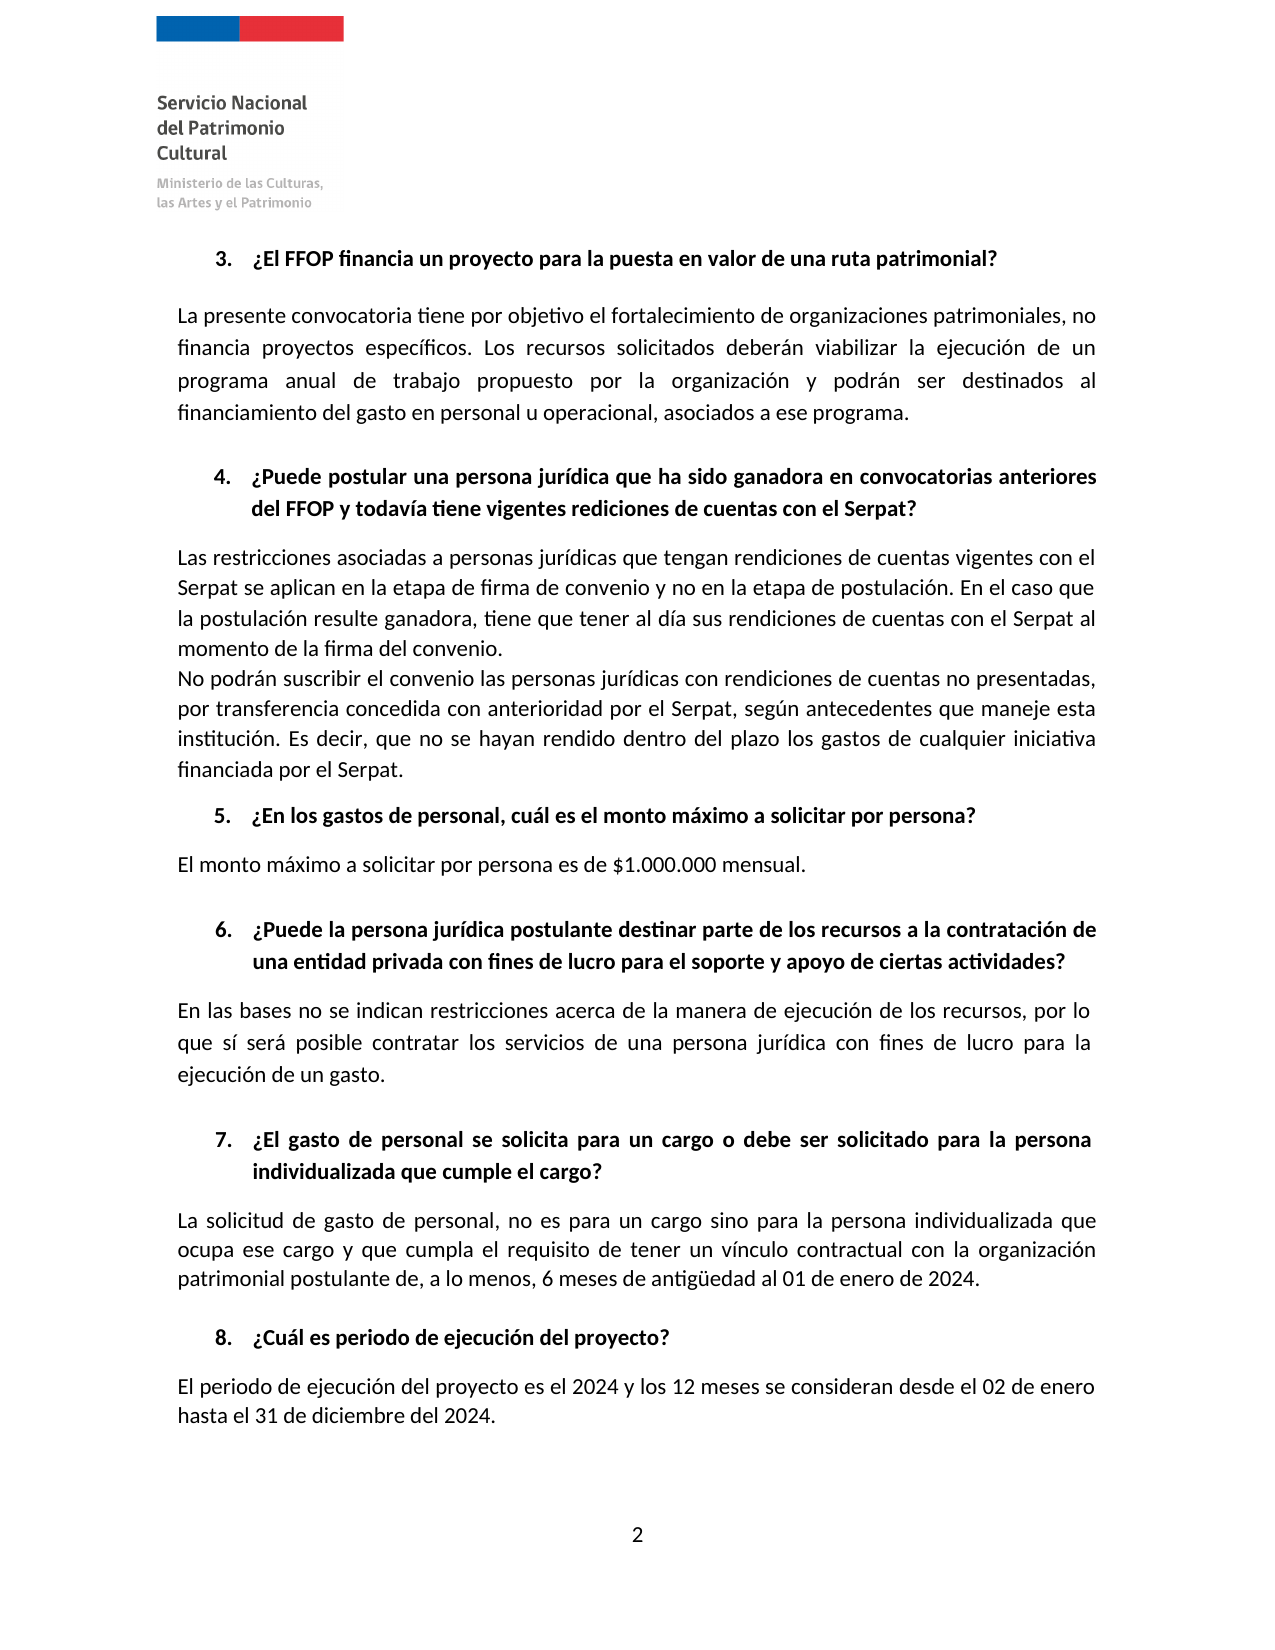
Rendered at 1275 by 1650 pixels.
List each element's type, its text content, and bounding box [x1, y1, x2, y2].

picture [156, 11, 344, 212]
text En las bases no se indican restricciones acerca de la manera de ejecución de los recursos, por lo que sí será posible contratar los servicios de una persona jurídica con fines de lucro para la ejecución de un gasto. [177, 996, 1093, 1088]
text La solicitud de gasto de personal, no es para un cargo sino para la persona individualizada que ocupa ese cargo y que cumpla el requisito de tener un vínculo contractual con la organización patrimonial postulante de, a lo menos, 6 meses de antigüedad al 01 de enero de 2024. [177, 1206, 1098, 1292]
text Las restricciones asociadas a personas jurídicas que tengan rendiciones de cuentas vigentes con el Serpat se aplican en la etapa de firma de convenio y no en la etapa de postulación. En el caso que la postulación resulte ganadora, tiene que tener al día sus rendiciones de cuentas con el Serpat al momento de la firma del convenio. [177, 543, 1098, 662]
list ¿El gasto de personal se solicita para un cargo o debe ser solicitado para la persona individualizada que cumple el cargo? [215, 1125, 1093, 1185]
list ¿El FFOP financia un proyecto para la puesta en valor de una ruta patrimonial? [215, 244, 1098, 272]
list ¿Cuál es periodo de ejecución del proyecto? [215, 1323, 1093, 1351]
list ¿Puede la persona jurídica postulante destinar parte de los recursos a la contratación de una entidad privada con fines de lucro para el soporte y apoyo de ciertas actividades? [215, 915, 1098, 975]
text No podrán suscribir el convenio las personas jurídicas con rendiciones de cuentas no presentadas, por transferencia concedida con anterioridad por el Serpat, según antecedentes que maneje esta institución. Es decir, que no se hayan rendido dentro del plazo los gastos de cualquier iniciativa financiada por el Serpat. [177, 664, 1098, 783]
text El periodo de ejecución del proyecto es el 2024 y los 12 meses se consideran desde el 02 de enero hasta el 31 de diciembre del 2024. [177, 1372, 1098, 1429]
text La presente convocatoria tiene por objetivo el fortalecimiento de organizaciones patrimoniales, no financia proyectos específicos. Los recursos solicitados deberán viabilizar la ejecución de un programa anual de trabajo propuesto por la organización y podrán ser destinados al financiamiento del gasto en personal u operacional, asociados a ese programa. [177, 301, 1098, 426]
text El monto máximo a solicitar por persona es de $1.000.000 mensual. [177, 851, 1098, 878]
list ¿Puede postular una persona jurídica que ha sido ganadora en convocatorias anteriores del FFOP y todavía tiene vigentes rediciones de cuentas con el Serpat? [213, 462, 1098, 522]
list ¿En los gastos de personal, cuál es el monto máximo a solicitar por persona? [213, 802, 1098, 830]
